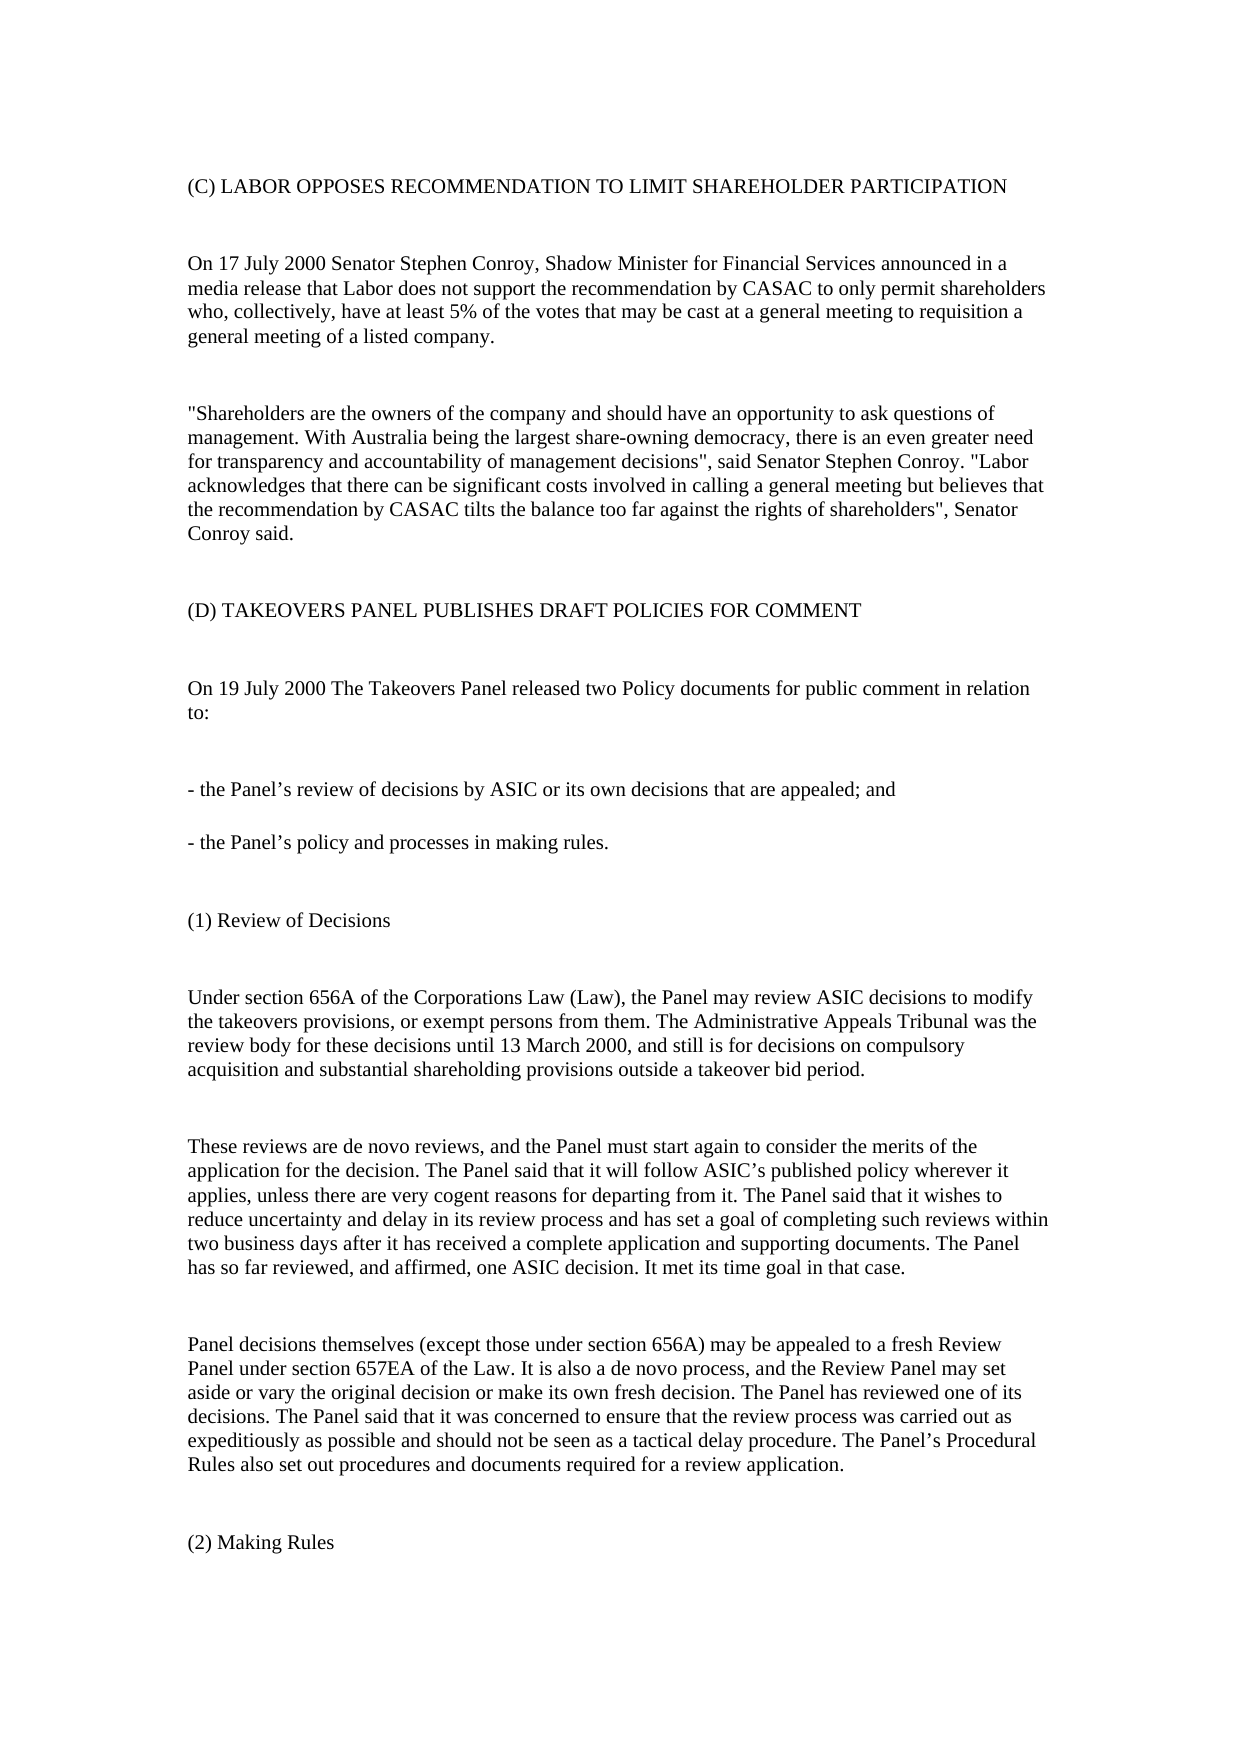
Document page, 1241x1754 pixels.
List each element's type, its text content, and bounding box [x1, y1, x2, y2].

text - the Panel’s policy and processes in making rules. [187, 830, 1053, 854]
text On 19 July 2000 The Takeovers Panel released two Policy documents for public comment in relation to: [187, 652, 1053, 724]
text (1) Review of Decisions [187, 883, 1053, 932]
text (2) Making Rules [187, 1506, 1053, 1554]
text (D) TAKEOVERS PANEL PUBLISHES DRAFT POLICIES FOR COMMENT [187, 574, 1053, 622]
text Panel decisions themselves (except those under section 656A) may be appealed to a fresh Review Panel under section 657EA of the Law. It is also a de novo process, and the Review Panel may set aside or vary the original decision or make its own fresh decision. The Panel has reviewed one of its decisions. The Panel said that it was concerned to ensure that the review process was carried out as expeditiously as possible and should not be seen as a tactical delay procedure. The Panel’s Procedural Rules also set out procedures and documents required for a review application. [187, 1308, 1053, 1476]
text "Shareholders are the owners of the company and should have an opportunity to ask questions of management. With Australia being the largest share-owning democracy, there is an even greater need for transparency and accountability of management decisions", said Senator Stephen Conroy. "Labor acknowledges that there can be significant costs involved in calling a general meeting but believes that the recommendation by CASAC tilts the balance too far against the rights of shareholders", Senator Conroy said. [187, 377, 1053, 545]
text (C) LABOR OPPOSES RECOMMENDATION TO LIMIT SHAREHOLDER PARTICIPATION [187, 150, 1053, 198]
text Under section 656A of the Corporations Law (Law), the Panel may review ASIC decisions to modify the takeovers provisions, or exempt persons from them. The Administrative Appeals Tribunal was the review body for these decisions until 13 March 2000, and still is for decisions on compulsory acquisition and substantial shareholding provisions outside a takeover bid period. [187, 961, 1053, 1081]
text On 17 July 2000 Senator Stephen Conroy, Shadow Minister for Financial Services announced in a media release that Labor does not support the recommendation by CASAC to only permit shareholders who, collectively, have at least 5% of the votes that may be cast at a general meeting to requisition a general meeting of a listed company. [187, 227, 1053, 348]
text These reviews are de novo reviews, and the Panel must start again to consider the merits of the application for the decision. The Panel said that it will follow ASIC’s published policy wherever it applies, unless there are very cogent reasons for departing from it. The Panel said that it wishes to reduce uncertainty and delay in its review process and has set a goal of completing such reviews within two business days after it has received a complete application and supporting documents. The Panel has so far reviewed, and affirmed, one ASIC decision. It met its time goal in that case. [187, 1110, 1053, 1279]
text - the Panel’s review of decisions by ASIC or its own decisions that are appealed; and [187, 753, 1053, 801]
